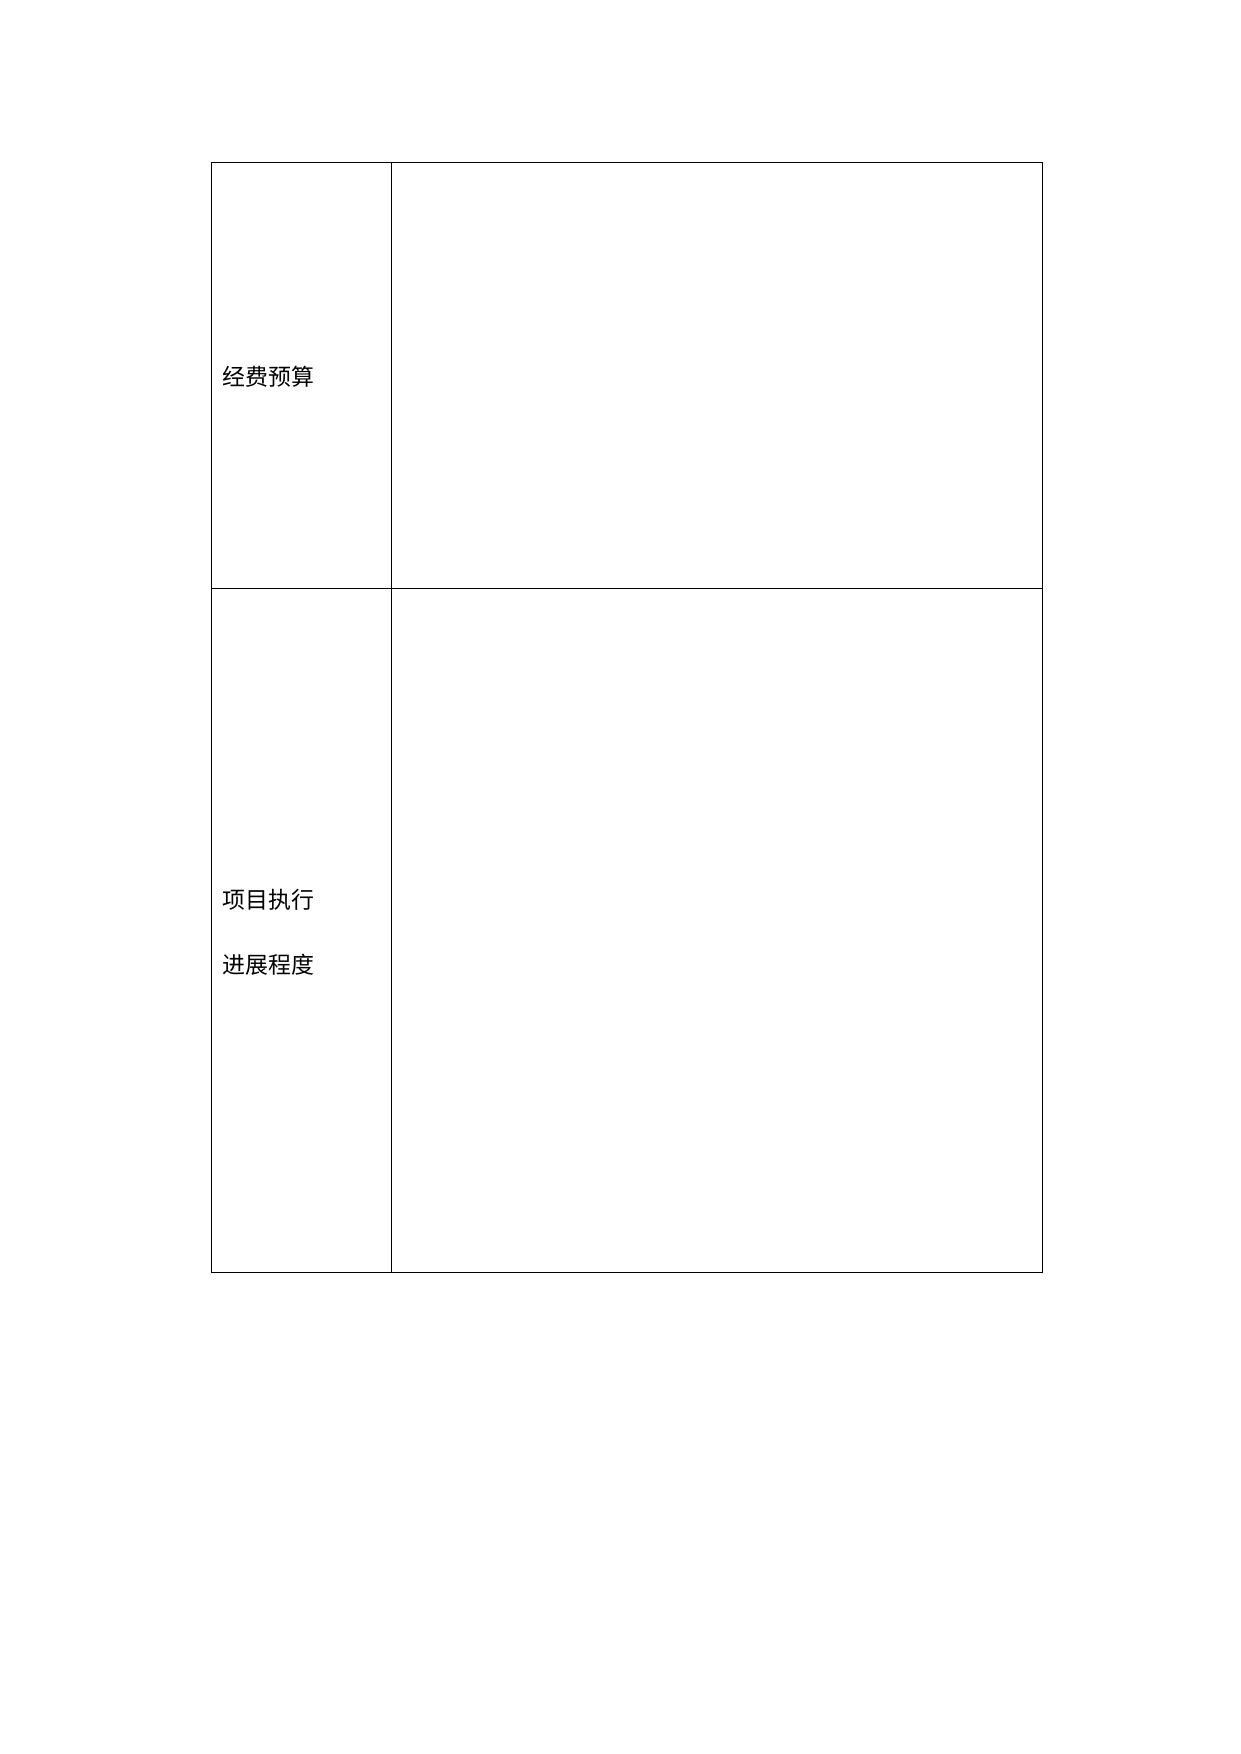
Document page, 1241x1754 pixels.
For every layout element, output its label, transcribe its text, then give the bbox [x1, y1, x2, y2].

table_cell [392, 163, 1042, 588]
table_cell 项目执行 进展程度 [212, 589, 391, 1272]
table_cell [392, 589, 1042, 1272]
table_cell 经费预算 [212, 163, 391, 588]
